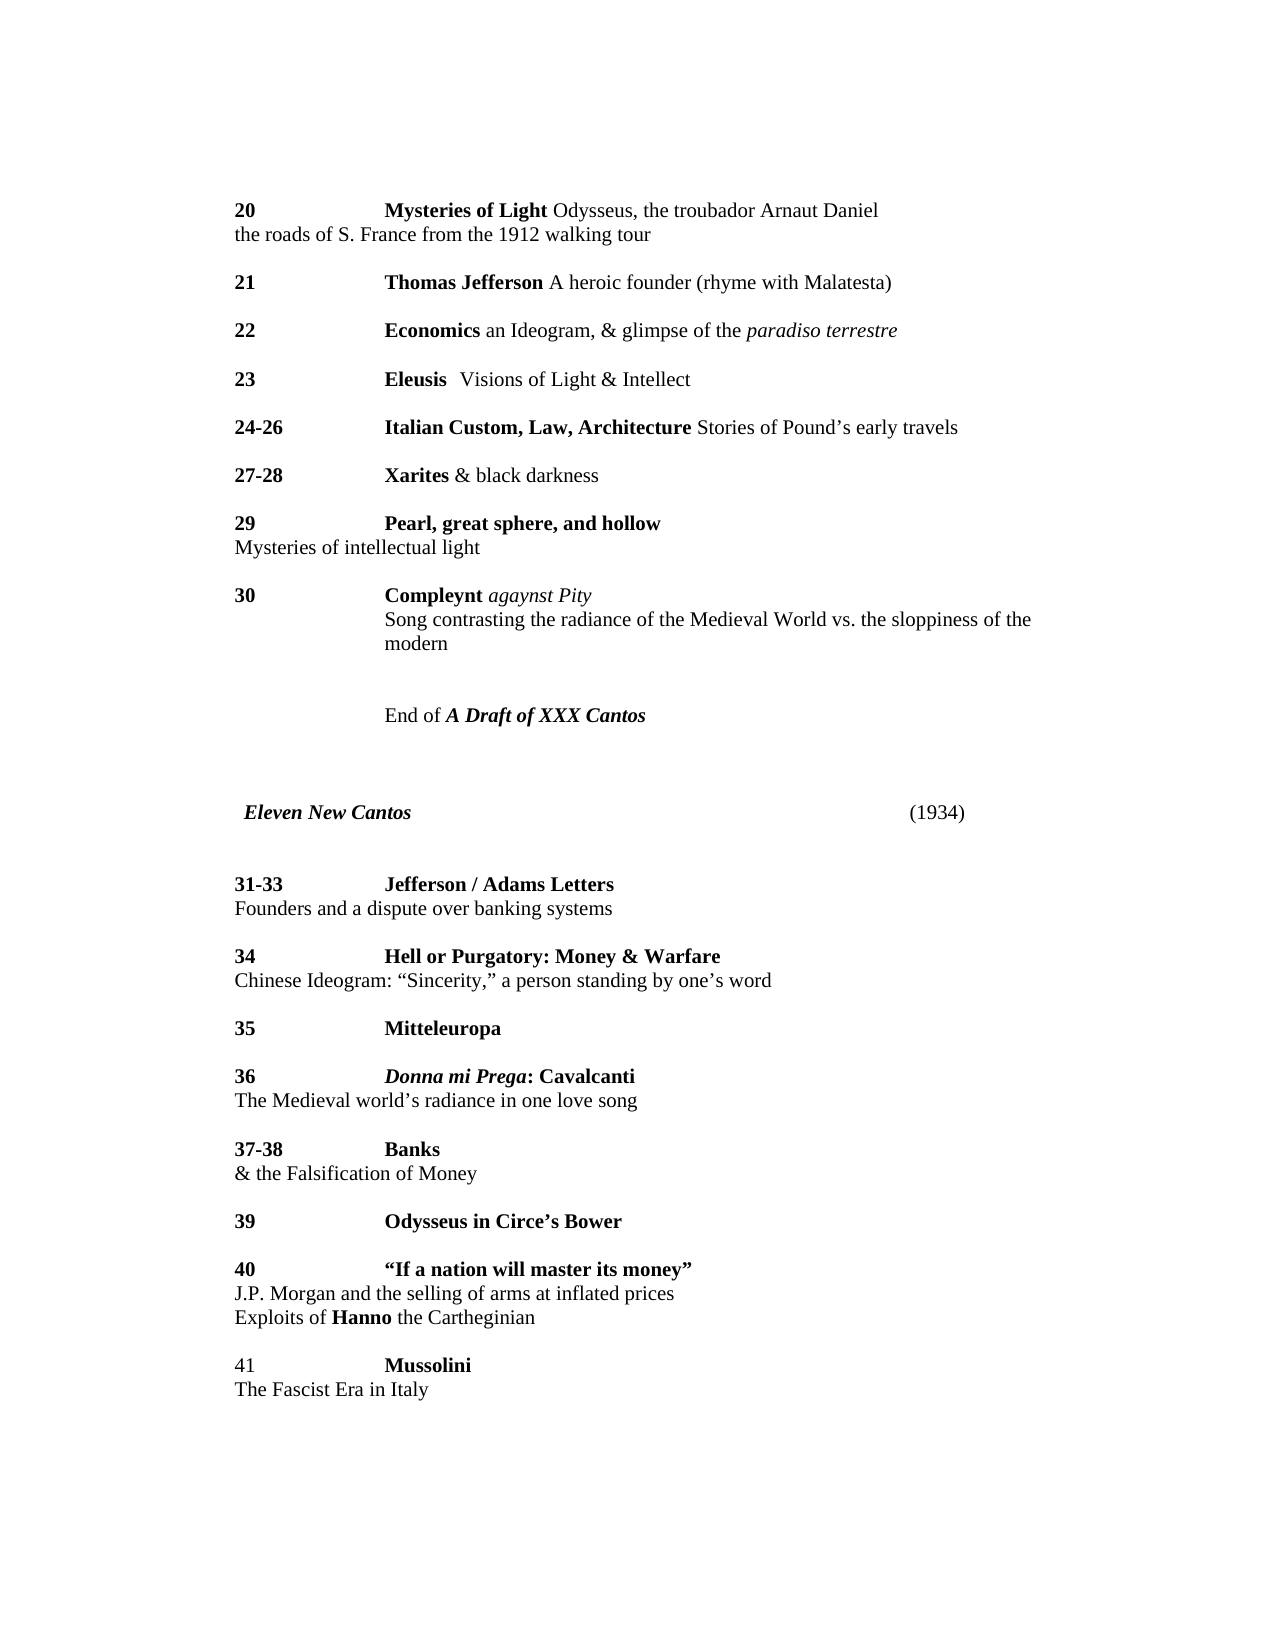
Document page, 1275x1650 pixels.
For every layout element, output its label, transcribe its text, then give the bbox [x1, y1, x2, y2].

text 30 Compleynt agaynst Pity [234, 583, 1087, 607]
text Eleven New Cantos (1934) [244, 800, 1087, 824]
text End of A Draft of XXX Cantos [384, 703, 1087, 727]
text J.P. Morgan and the selling of arms at inflated prices [234, 1281, 1087, 1305]
text 34 Hell or Purgatory: Money & Warfare [234, 944, 1087, 968]
text & the Falsification of Money [234, 1161, 1087, 1185]
text 20 Mysteries of Light Odysseus, the troubador Arnaut Daniel [234, 198, 1087, 222]
text The Medieval world’s radiance in one love song [234, 1088, 1087, 1112]
text 39 Odysseus in Circe’s Bower [234, 1209, 1087, 1233]
text 35 Mitteleuropa [234, 1016, 1087, 1040]
text 36 Donna mi Prega: Cavalcanti [234, 1064, 1087, 1088]
text the roads of S. France from the 1912 walking tour [234, 222, 1087, 246]
text 29 Pearl, great sphere, and hollow [234, 511, 1087, 535]
text 37-38 Banks [234, 1137, 1087, 1161]
text Exploits of Hanno the Cartheginian [234, 1305, 1087, 1329]
text Song contrasting the radiance of the Medieval World vs. the sloppiness of the modern [384, 607, 1087, 655]
text 21 Thomas Jefferson A heroic founder (rhyme with Malatesta) [234, 270, 1087, 294]
text The Fascist Era in Italy [234, 1377, 1087, 1401]
text Chinese Ideogram: “Sincerity,” a person standing by one’s word [234, 968, 1087, 992]
text 41 Mussolini [234, 1353, 1087, 1377]
text 24-26 Italian Custom, Law, Architecture Stories of Pound’s early travels [234, 415, 1087, 439]
text 31-33 Jefferson / Adams Letters [234, 872, 1087, 896]
text Founders and a dispute over banking systems [234, 896, 1087, 920]
text 40 “If a nation will master its money” [234, 1257, 1087, 1281]
text Mysteries of intellectual light [234, 535, 1087, 559]
text 22 Economics an Ideogram, & glimpse of the paradiso terrestre [234, 318, 1087, 342]
text 27-28 Xarites & black darkness [234, 463, 1087, 487]
text 23 Eleusis Visions of Light & Intellect [234, 367, 1087, 391]
